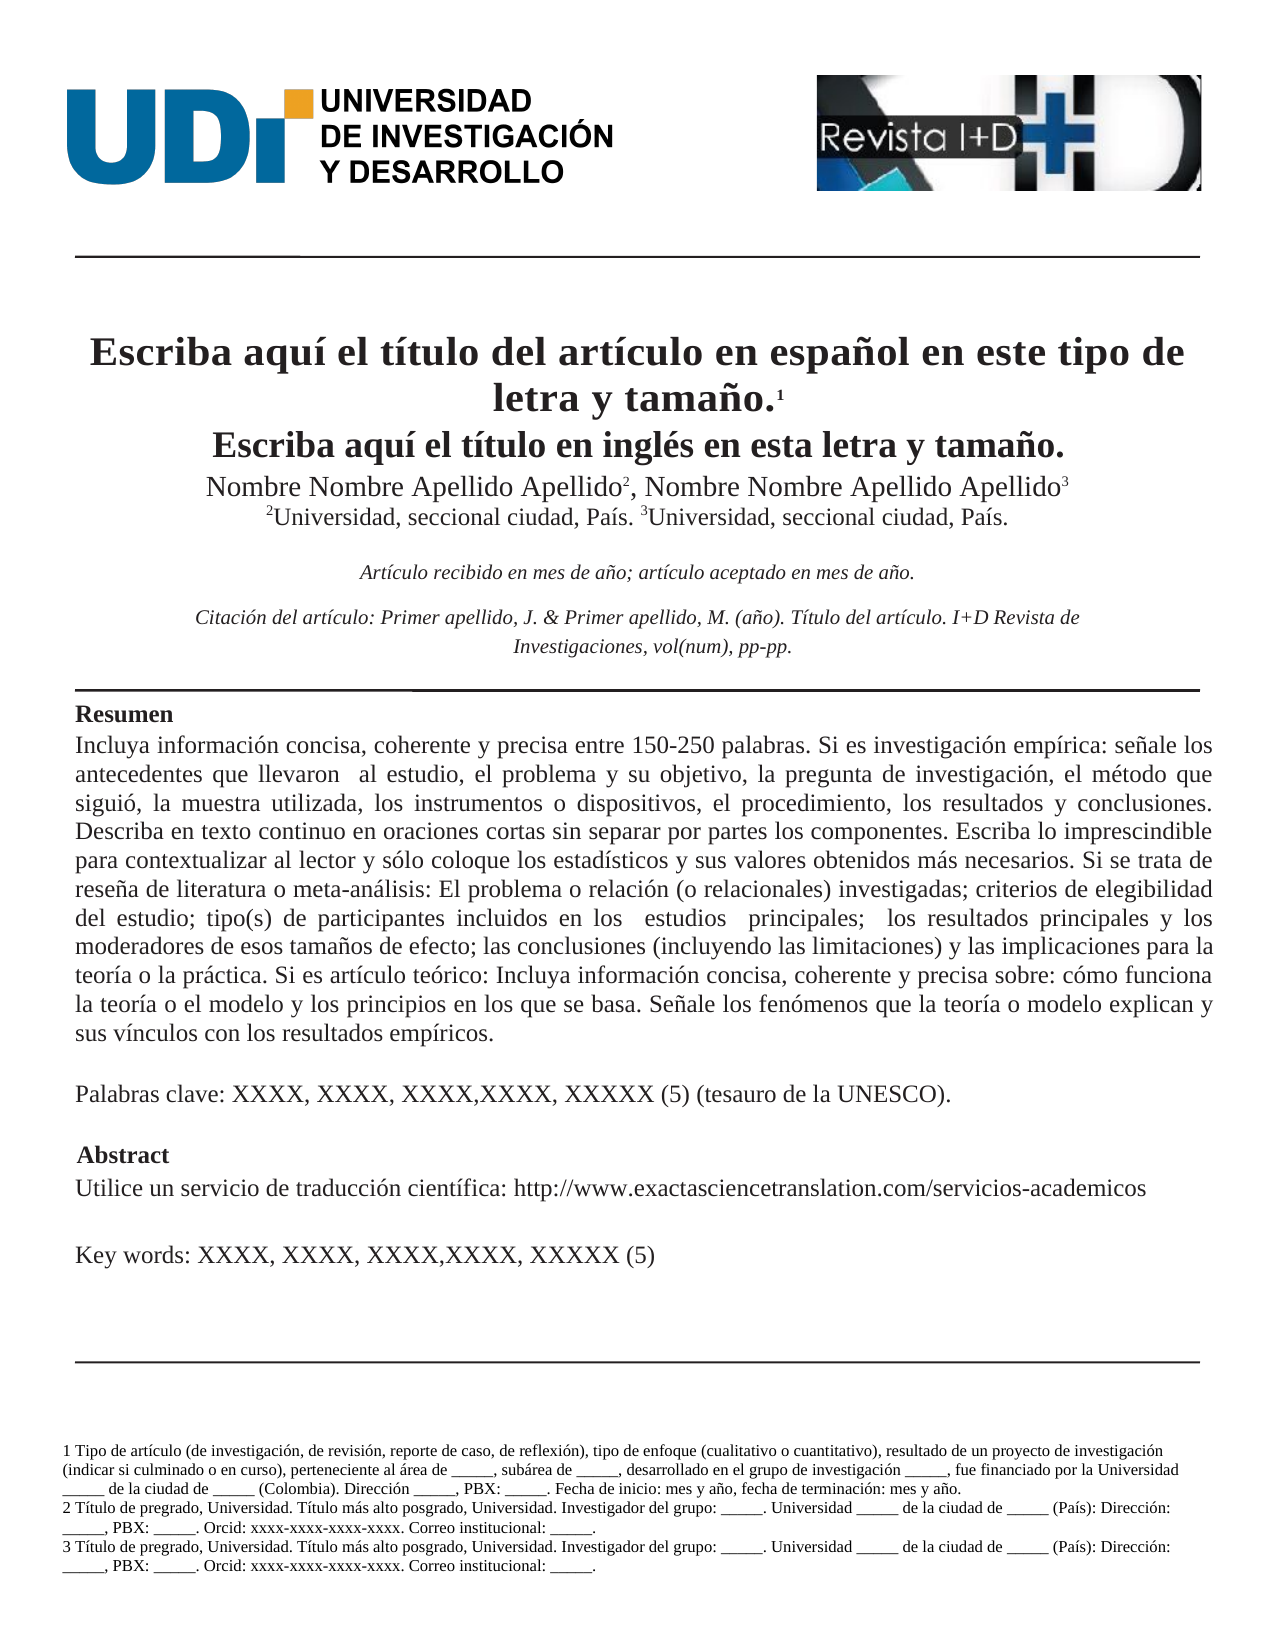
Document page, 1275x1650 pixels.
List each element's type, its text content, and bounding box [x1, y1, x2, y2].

subtitle Abstract [76, 1140, 1214, 1169]
text Palabras clave: XXXX, XXXX, XXXX,XXXX, XXXXX (5) (tesauro de la UNESCO). [75, 1079, 1201, 1108]
subtitle Incluya información concisa, coherente y precisa entre 150-250 palabras. Si es investigación empírica: señale los antecedentes que llevaron al estudio, el problema y su objetivo, la pregunta de investigación, el método que siguió, la muestra utilizada, los instrumentos o dispositivos, el procedimiento, los resultados y conclusiones. Describa en texto continuo en oraciones cortas sin separar por partes los componentes. Escriba lo imprescindible para contextualizar al lector y sólo coloque los estadísticos y sus valores obtenidos más necesarios. Si se trata de reseña de literatura o meta-análisis: El problema o relación (o relacionales) investigadas; criterios de elegibilidad del estudio; tipo(s) de participantes incluidos en los estudios principales; los resultados principales y los moderadores de esos tamaños de efecto; las conclusiones (incluyendo las limitaciones) y las implicaciones para la teoría o la práctica. Si es artículo teórico: Incluya información concisa, coherente y precisa sobre: cómo funciona la teoría o el modelo y los principios en los que se basa. Señale los fenómenos que la teoría o modelo explican y sus vínculos con los resultados empíricos. [75, 730, 1214, 1046]
text Escriba aquí el título del artículo en español en este tipo de letra y tamaño.1 [62, 328, 1214, 420]
text Nombre Nombre Apellido Apellido2, Nombre Nombre Apellido Apellido3 2Universidad, seccional ciudad, País. 3Universidad, seccional ciudad, País. [197, 469, 1077, 531]
text Utilice un servicio de traducción científica: http://www.exactasciencetranslation.com/servicios-academicos [75, 1173, 1214, 1202]
picture [816, 75, 1202, 191]
text Escriba aquí el título en inglés en esta letra y tamaño. [62, 422, 1214, 466]
text Citación del artículo: Primer apellido, J. & Primer apellido, M. (año). Título del artículo. I+D Revista de [62, 605, 1214, 629]
picture [62, 82, 617, 191]
text Artículo recibido en mes de año; artículo aceptado en mes de año. [62, 560, 1214, 584]
text Key words: XXXX, XXXX, XXXX,XXXX, XXXXX (5) [75, 1240, 1214, 1269]
subtitle Resumen [75, 701, 1214, 728]
text Investigaciones, vol(num), pp-pp. [197, 634, 1111, 658]
